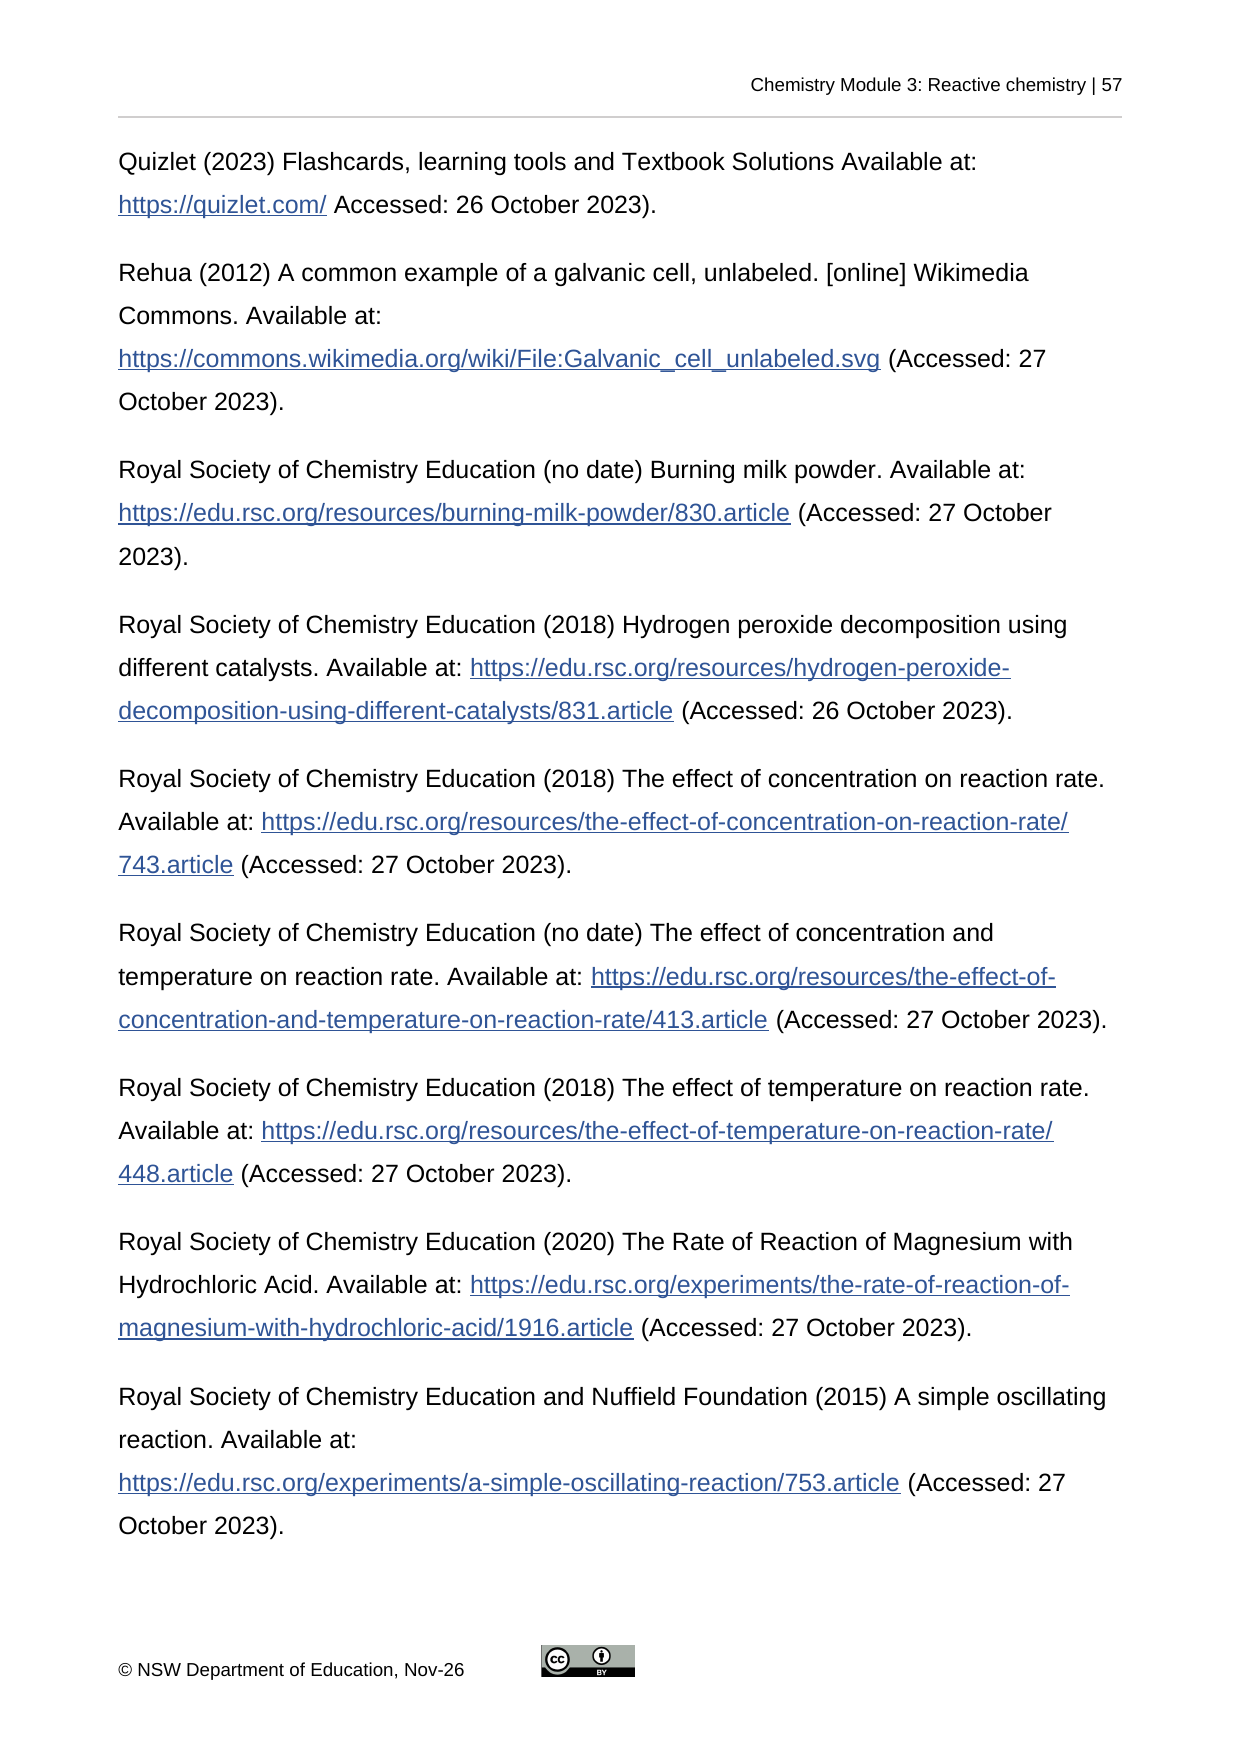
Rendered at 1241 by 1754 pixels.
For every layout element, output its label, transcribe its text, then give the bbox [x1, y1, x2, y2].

text Royal Society of Chemistry Education (2020) The Rate of Reaction of Magnesium with Hydrochloric Acid. Available at: https://edu.rsc.org/experiments/the-rate-of-reaction-of-magnesium-with-hydrochloric-acid/1916.article (Accessed: 27 October 2023). [118, 1227, 1122, 1342]
text Royal Society of Chemistry Education (2018) The effect of temperature on reaction rate. Available at: https://edu.rsc.org/resources/the-effect-of-temperature-on-reaction-rate/448.article (Accessed: 27 October 2023). [118, 1073, 1122, 1188]
text Royal Society of Chemistry Education (no date) The effect of concentration and temperature on reaction rate. Available at: https://edu.rsc.org/resources/the-effect-of-concentration-and-temperature-on-reaction-rate/413.article (Accessed: 27 October 2023). [118, 918, 1122, 1033]
text Royal Society of Chemistry Education (2018) The effect of concentration on reaction rate. Available at: https://edu.rsc.org/resources/the-effect-of-concentration-on-reaction-rate/743.article (Accessed: 27 October 2023). [118, 764, 1122, 879]
text Royal Society of Chemistry Education and Nuffield Foundation (2015) A simple oscillating reaction. Available at: https://edu.rsc.org/experiments/a-simple-oscillating-reaction/753.article (Accessed: 27 October 2023). [118, 1382, 1122, 1540]
text Rehua (2012) A common example of a galvanic cell, unlabeled. [online] Wikimedia Commons. Available at: https://commons.wikimedia.org/wiki/File:Galvanic_cell_unlabeled.svg (Accessed: 27 October 2023). [118, 258, 1122, 416]
text Royal Society of Chemistry Education (no date) Burning milk powder. Available at: https://edu.rsc.org/resources/burning-milk-powder/830.article (Accessed: 27 October 2023). [118, 455, 1122, 570]
text Royal Society of Chemistry Education (2018) Hydrogen peroxide decomposition using different catalysts. Available at: https://edu.rsc.org/resources/hydrogen-peroxide-decomposition-using-different-catalysts/831.article (Accessed: 26 October 2023). [118, 610, 1122, 725]
text Quizlet (2023) Flashcards, learning tools and Textbook Solutions Available at: https://quizlet.com/ Accessed: 26 October 2023). [118, 147, 1122, 218]
picture [541, 1645, 635, 1677]
